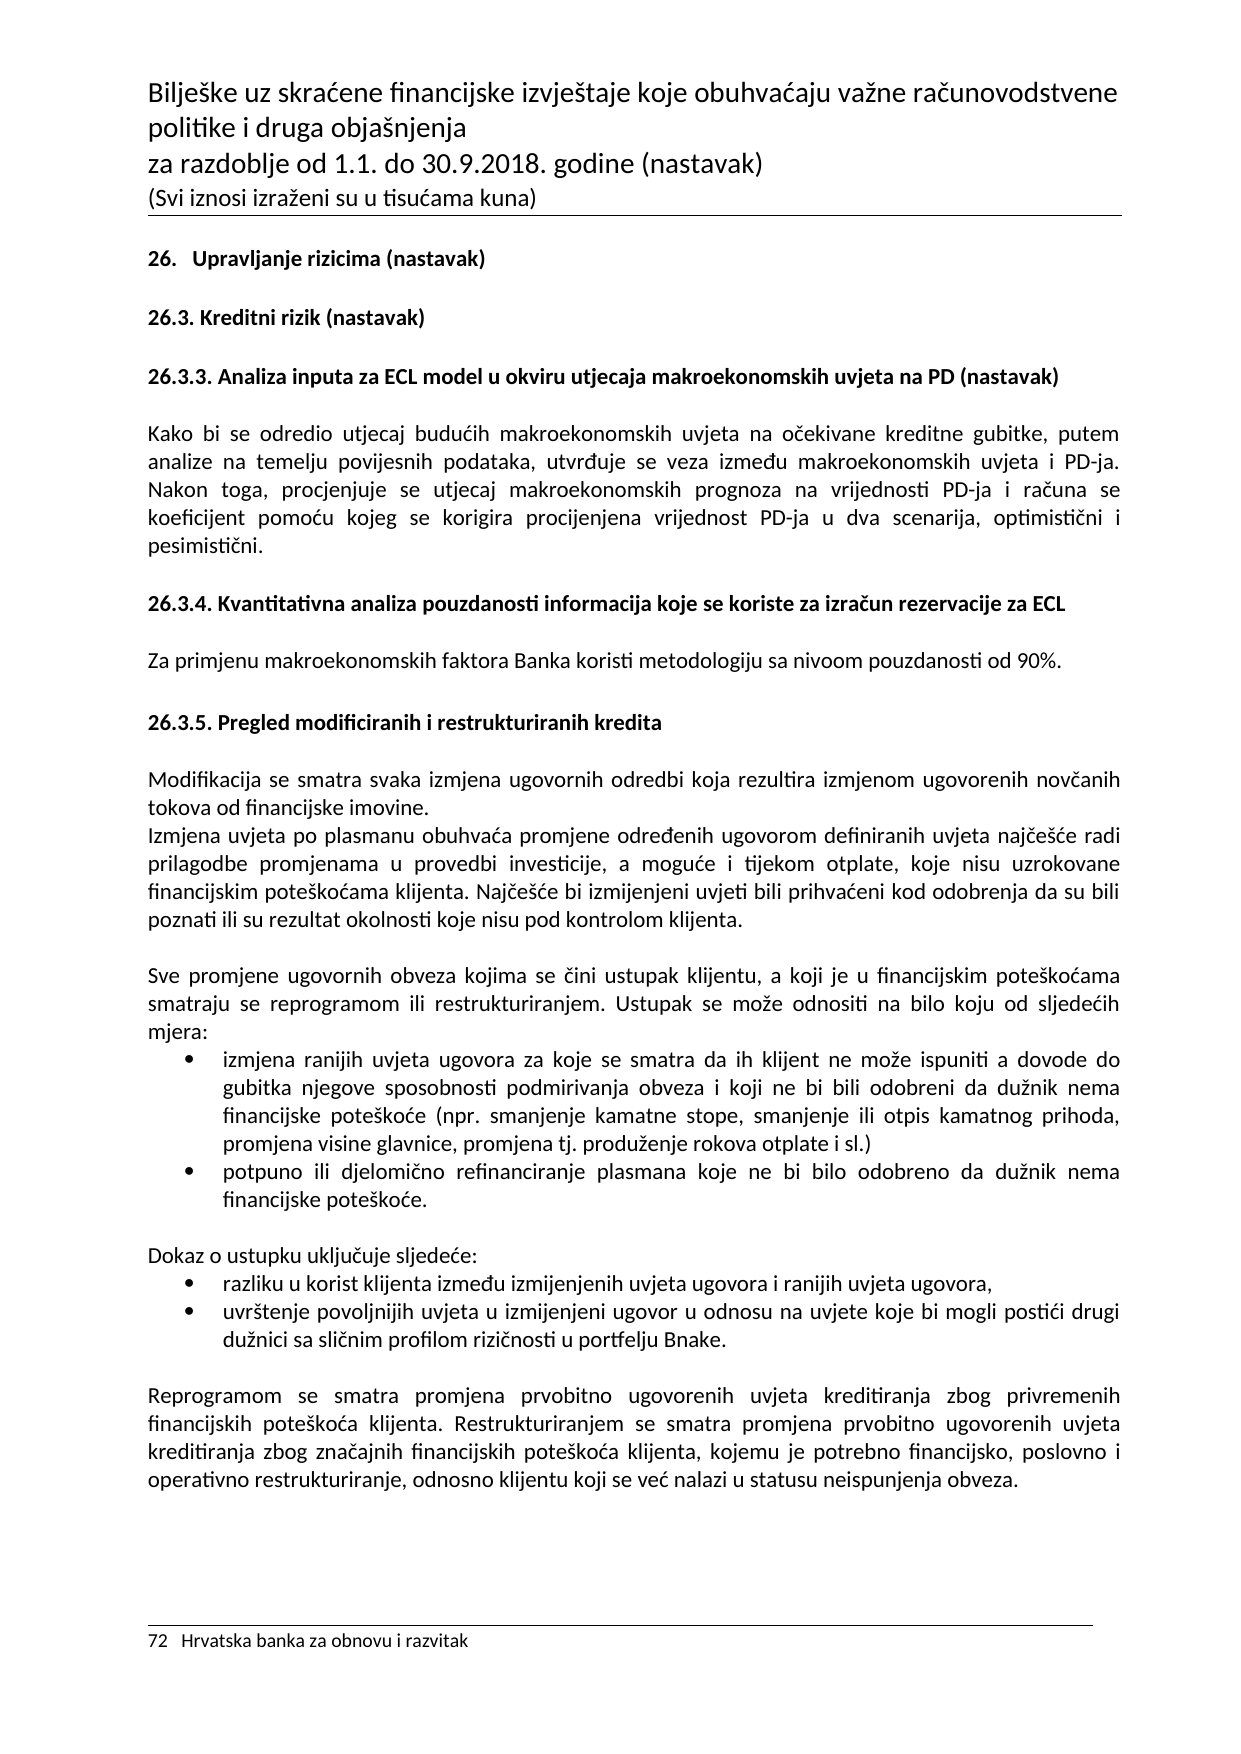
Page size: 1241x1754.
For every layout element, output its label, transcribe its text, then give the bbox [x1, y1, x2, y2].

title potpuno ili djelomično refinanciranje plasmana koje ne bi bilo odobreno da dužnik nema financijske poteškoće. [185, 1157, 1122, 1213]
title Reprogramom se smatra promjena prvobitno ugovorenih uvjeta kreditiranja zbog privremenih financijskih poteškoća klijenta. Restrukturiranjem se smatra promjena prvobitno ugovorenih uvjeta kreditiranja zbog značajnih financijskih poteškoća klijenta, kojemu je potrebno financijsko, poslovno i operativno restrukturiranje, odnosno klijentu koji se već nalazi u statusu neispunjenja obveza. [148, 1381, 1122, 1493]
title Kako bi se odredio utjecaj budućih makroekonomskih uvjeta na očekivane kreditne gubitke, putem analize na temelju povijesnih podataka, utvrđuje se veza između makroekonomskih uvjeta i PD-ja. Nakon toga, procjenjuje se utjecaj makroekonomskih prognoza na vrijednosti PD-ja i računa se koeficijent pomoću kojeg se korigira procijenjena vrijednost PD-ja u dva scenarija, optimistični i pesimistični. [148, 419, 1122, 559]
title Sve promjene ugovornih obveza kojima se čini ustupak klijentu, a koji je u financijskim poteškoćama smatraju se reprogramom ili restrukturiranjem. Ustupak se može odnositi na bilo koju od sljedećih mjera: [148, 961, 1122, 1045]
text 26.3.5. Pregled modificiranih i restrukturiranih kredita [148, 705, 1122, 737]
title Modifikacija se smatra svaka izmjena ugovornih odredbi koja rezultira izmjenom ugovorenih novčanih tokova od financijske imovine. [148, 765, 1122, 821]
title razliku u korist klijenta između izmijenjenih uvjeta ugovora i ranijih uvjeta ugovora, [185, 1269, 1122, 1297]
title uvrštenje povoljnijih uvjeta u izmijenjeni ugovor u odnosu na uvjete koje bi mogli postići drugi dužnici sa sličnim profilom rizičnosti u portfelju Bnake. [185, 1297, 1122, 1353]
text 26.3. Kreditni rizik (nastavak) [148, 300, 1122, 331]
title Izmjena uvjeta po plasmanu obuhvaća promjene određenih ugovorom definiranih uvjeta najčešće radi prilagodbe promjenama u provedbi investicije, a moguće i tijekom otplate, koje nisu uzrokovane financijskim poteškoćama klijenta. Najčešće bi izmijenjeni uvjeti bili prihvaćeni kod odobrenja da su bili poznati ili su rezultat okolnosti koje nisu pod kontrolom klijenta. [148, 821, 1122, 933]
text 26. Upravljanje rizicima (nastavak) [148, 244, 1122, 272]
text 26.3.4. Kvantitativna analiza pouzdanosti informacija koje se koriste za izračun rezervacije za ECL [148, 587, 1122, 618]
text 26.3.3. Analiza inputa za ECL model u okviru utjecaja makroekonomskih uvjeta na PD (nastavak) [148, 359, 1122, 391]
title izmjena ranijih uvjeta ugovora za koje se smatra da ih klijent ne može ispuniti a dovode do gubitka njegove sposobnosti podmirivanja obveza i koji ne bi bili odobreni da dužnik nema financijske poteškoće (npr. smanjenje kamatne stope, smanjenje ili otpis kamatnog prihoda, promjena visine glavnice, promjena tj. produženje rokova otplate i sl.) [185, 1045, 1122, 1157]
title Dokaz o ustupku uključuje sljedeće: [148, 1241, 1122, 1269]
title Za primjenu makroekonomskih faktora Banka koristi metodologiju sa nivoom pouzdanosti od 90%. [148, 646, 1122, 674]
